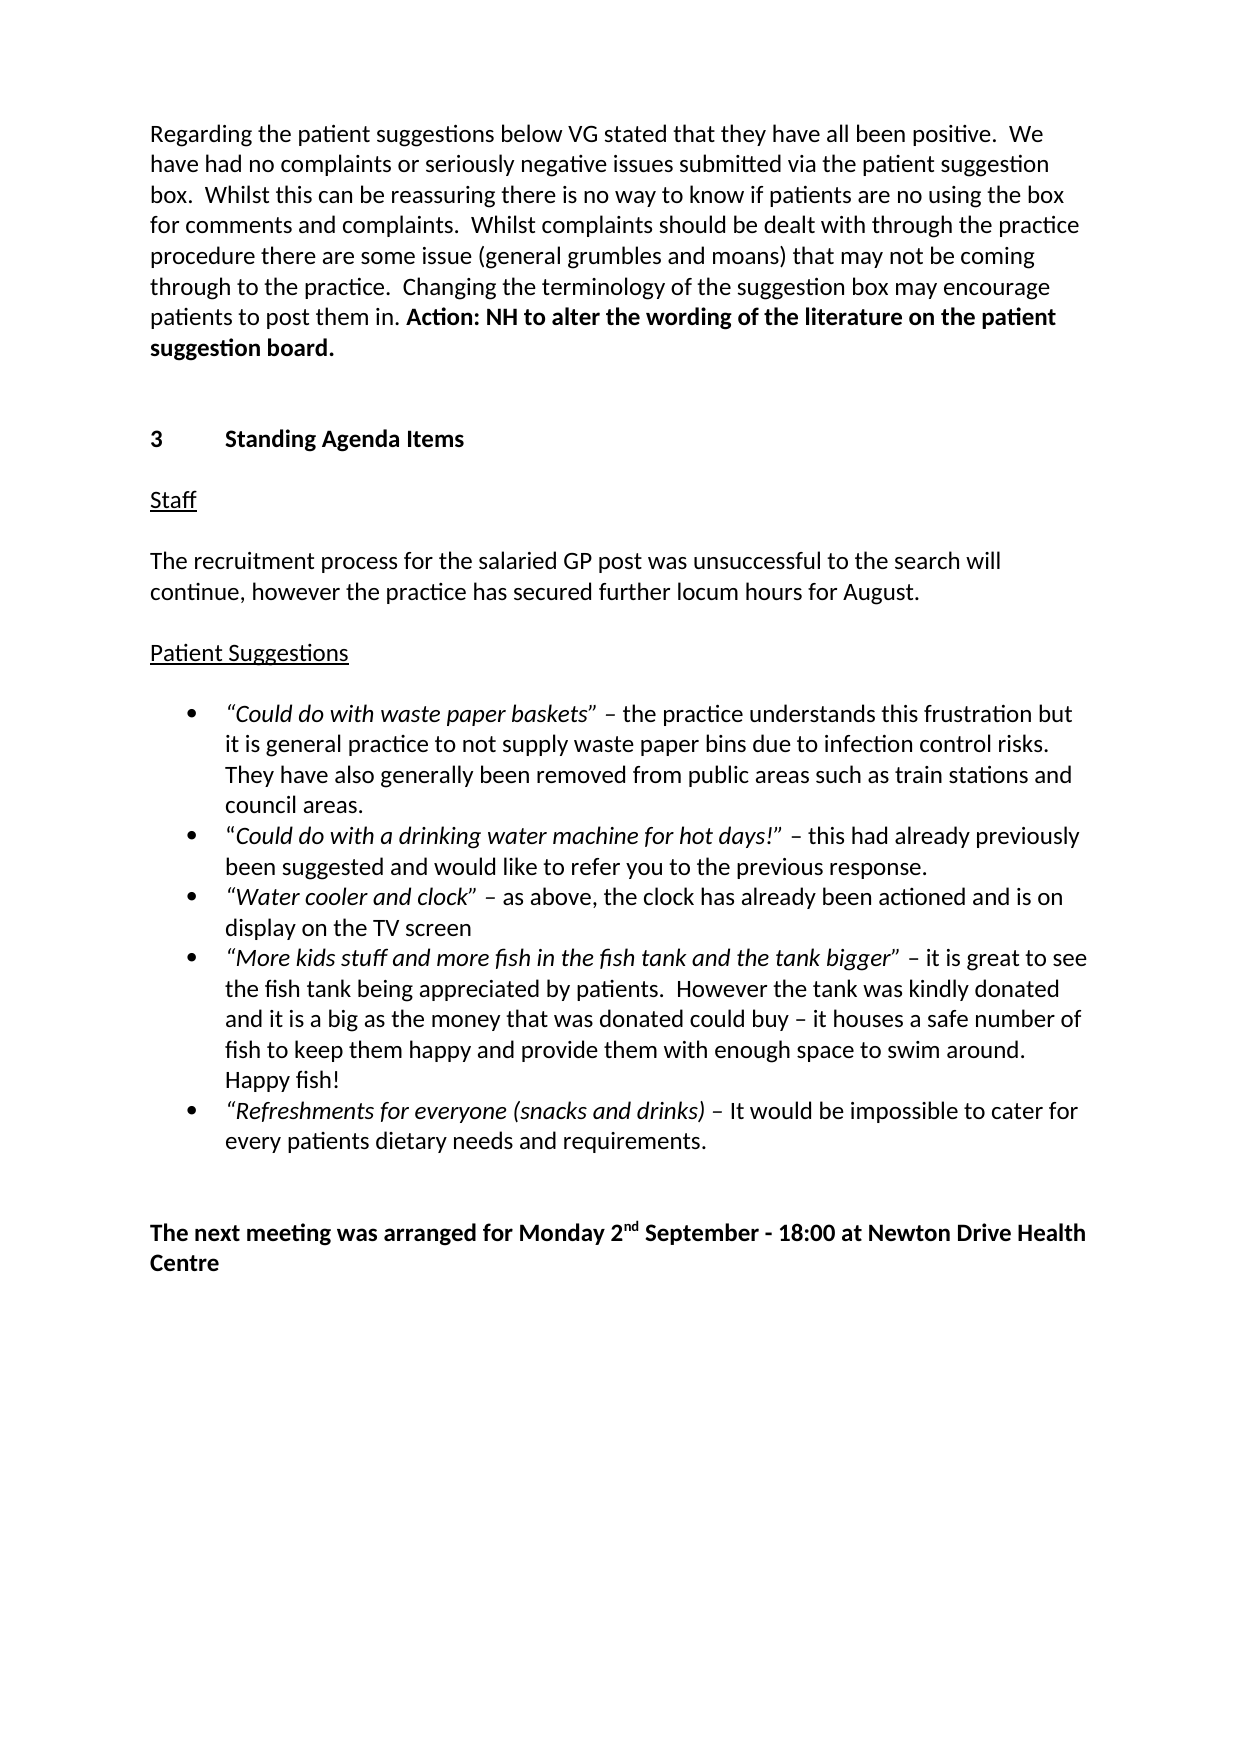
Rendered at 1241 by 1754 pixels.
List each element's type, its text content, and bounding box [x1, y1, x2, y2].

list “Could do with a drinking water machine for hot days!” – this had already previously been suggested and would like to refer you to the previous response. [187, 820, 1090, 881]
list “Water cooler and clock” – as above, the clock has already been actioned and is on display on the TV screen [187, 881, 1090, 942]
list “More kids stuff and more fish in the fish tank and the tank bigger” – it is great to see the fish tank being appreciated by patients. However the tank was kindly donated and it is a big as the money that was donated could buy – it houses a safe number of fish to keep them happy and provide them with enough space to swim around. Happy fish! [187, 942, 1090, 1095]
text The next meeting was arranged for Monday 2nd September - 18:00 at Newton Drive Health Centre [150, 1217, 1090, 1278]
text Regarding the patient suggestions below VG stated that they have all been positive. We have had no complaints or seriously negative issues submitted via the patient suggestion box. Whilst this can be reassuring there is no way to know if patients are no using the box for comments and complaints. Whilst complaints should be dealt with through the practice procedure there are some issue (general grumbles and moans) that may not be coming through to the practice. Changing the terminology of the suggestion box may encourage patients to post them in. Action: NH to alter the wording of the literature on the patient suggestion board. [150, 118, 1090, 362]
list “Refreshments for everyone (snacks and drinks) – It would be impossible to cater for every patients dietary needs and requirements. [187, 1095, 1090, 1156]
text Patient Suggestions [150, 637, 1090, 667]
text 3 Standing Agenda Items [150, 423, 1090, 454]
list “Could do with waste paper baskets” – the practice understands this frustration but it is general practice to not supply waste paper bins due to infection control risks. They have also generally been removed from public areas such as train stations and council areas. [187, 698, 1090, 820]
text Staff [150, 484, 1090, 515]
text The recruitment process for the salaried GP post was unsuccessful to the search will continue, however the practice has secured further locum hours for August. [150, 545, 1090, 606]
